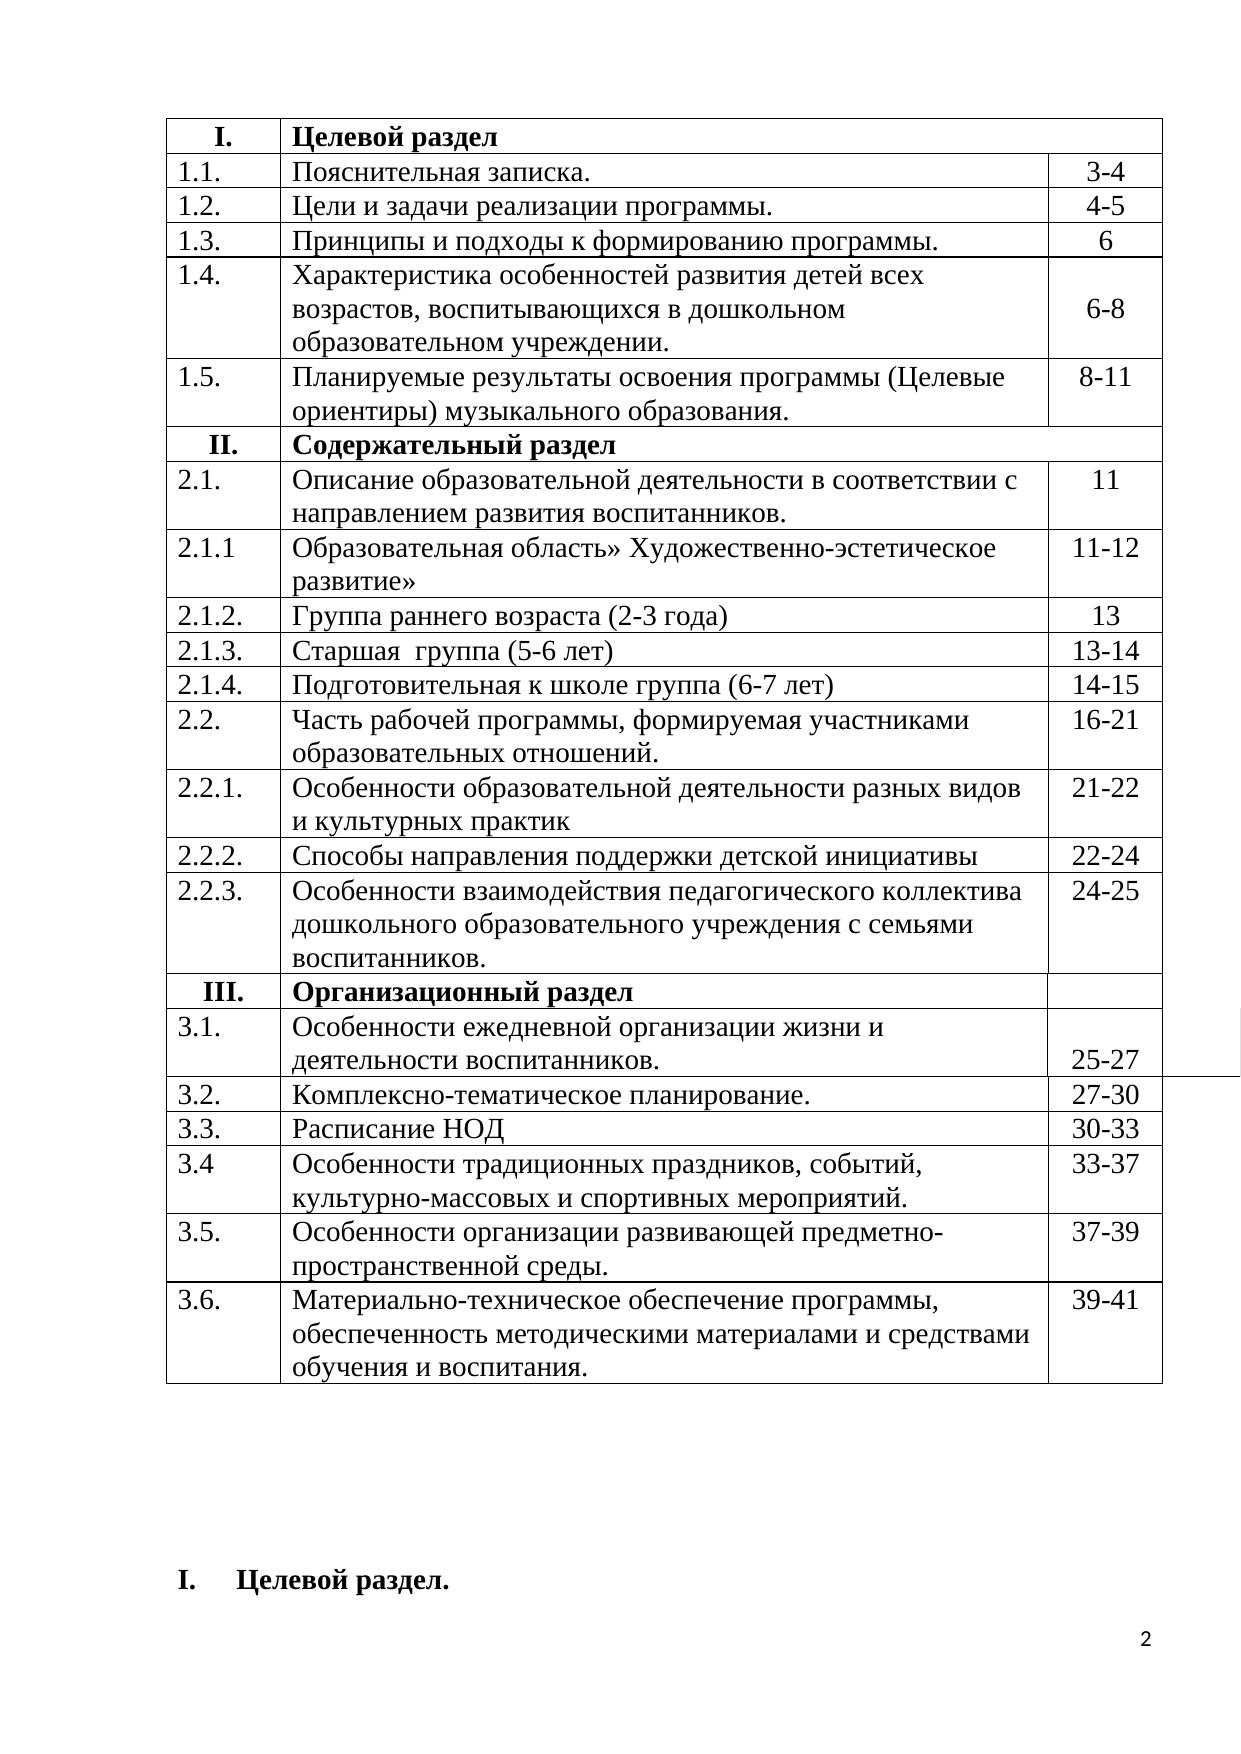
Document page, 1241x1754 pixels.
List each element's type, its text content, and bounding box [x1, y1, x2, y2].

table_cell Характеристика особенностей развития детей всех возрастов, воспитывающихся в дошкольном образовательном учреждении. [281, 258, 1048, 358]
table_cell 11 [1049, 462, 1162, 529]
table_cell 3.2. [167, 1077, 280, 1111]
table_cell Цели и задачи реализации программы. [281, 188, 1048, 222]
table_cell Организационный раздел [281, 974, 1047, 1008]
table_cell Особенности ежедневной организации жизни и деятельности воспитанников. [281, 1009, 1047, 1076]
table_cell 25-27 [1048, 1009, 1162, 1076]
table_cell 4-5 [1049, 188, 1162, 222]
table_cell Подготовительная к школе группа (6-7 лет) [281, 667, 1048, 701]
table_cell 22-24 [1049, 838, 1162, 872]
table_cell 2.1. [167, 462, 280, 529]
table_cell Особенности образовательной деятельности разных видов и культурных практик [281, 770, 1048, 837]
table_cell II. [167, 427, 280, 461]
table_cell Принципы и подходы к формированию программы. [281, 223, 1048, 256]
table_cell 2.2.1. [167, 770, 280, 837]
list Целевой раздел. [177, 1562, 1152, 1596]
table_cell 2.1.4. [167, 667, 280, 701]
table_cell Целевой раздел [281, 119, 1162, 153]
table_cell 2.2.3. [167, 873, 280, 973]
table_cell 13-14 [1049, 633, 1162, 666]
table_cell 2.2.2. [167, 838, 280, 872]
table_cell Содержательный раздел [281, 427, 1162, 461]
table_cell 14-15 [1049, 667, 1162, 701]
table_cell 8-11 [1049, 359, 1162, 426]
table_cell 1.5. [167, 359, 280, 426]
table_cell [1163, 1008, 1240, 1076]
table_cell 1.3. [167, 223, 280, 256]
table_cell [1048, 974, 1162, 1008]
table_cell 2.1.1 [167, 530, 280, 597]
table_cell 1.1. [167, 154, 280, 187]
table_cell 21-22 [1049, 770, 1162, 837]
table_cell 13 [1049, 598, 1162, 632]
table_cell 27-30 [1049, 1077, 1162, 1111]
table_cell Комплексно-тематическое планирование. [281, 1077, 1048, 1111]
table_cell 6-8 [1049, 258, 1162, 358]
table_cell Особенности традиционных праздников, событий, культурно-массовых и спортивных мероприятий. [281, 1146, 1048, 1213]
table_cell 3.1. [167, 1009, 280, 1076]
table_cell 2.1.2. [167, 598, 280, 632]
table_cell I. [167, 119, 280, 153]
table_cell 1.2. [167, 188, 280, 222]
table_cell 39-41 [1049, 1283, 1162, 1383]
table_cell 3.3. [167, 1112, 280, 1145]
table_cell Описание образовательной деятельности в соответствии с направлением развития воспитанников. [281, 462, 1048, 529]
table_cell Образовательная область» Художественно-эстетическое развитие» [281, 530, 1048, 597]
table_cell 3-4 [1049, 154, 1162, 187]
table_cell Расписание НОД [281, 1112, 1048, 1145]
table_cell III. [167, 974, 280, 1008]
table_cell 11-12 [1049, 530, 1162, 597]
table_cell Способы направления поддержки детской инициативы [281, 838, 1048, 872]
table_cell 16-21 [1049, 702, 1162, 769]
table_cell 24-25 [1049, 873, 1162, 973]
table_cell 3.5. [167, 1214, 280, 1281]
table_cell 37-39 [1049, 1214, 1162, 1281]
table_cell 3.6. [167, 1283, 280, 1383]
table_cell Пояснительная записка. [281, 154, 1048, 187]
table_cell 33-37 [1049, 1146, 1162, 1213]
table_cell Материально-техническое обеспечение программы, обеспеченность методическими материалами и средствами обучения и воспитания. [281, 1283, 1048, 1383]
table_cell Группа раннего возраста (2-3 года) [281, 598, 1048, 632]
table_cell 1.4. [167, 258, 280, 358]
table_cell Часть рабочей программы, формируемая участниками образовательных отношений. [281, 702, 1048, 769]
table_cell 6 [1049, 223, 1162, 256]
table_cell 30-33 [1049, 1112, 1162, 1145]
table_cell Особенности организации развивающей предметно-пространственной среды. [281, 1214, 1048, 1281]
table_cell Особенности взаимодействия педагогического коллектива дошкольного образовательного учреждения с семьями воспитанников. [281, 873, 1048, 973]
table_cell Планируемые результаты освоения программы (Целевые ориентиры) музыкального образования. [281, 359, 1048, 426]
table_cell 2.2. [167, 702, 280, 769]
table_cell Старшая группа (5-6 лет) [281, 633, 1048, 666]
table_cell 2.1.3. [167, 633, 280, 666]
table_cell 3.4 [167, 1146, 280, 1213]
